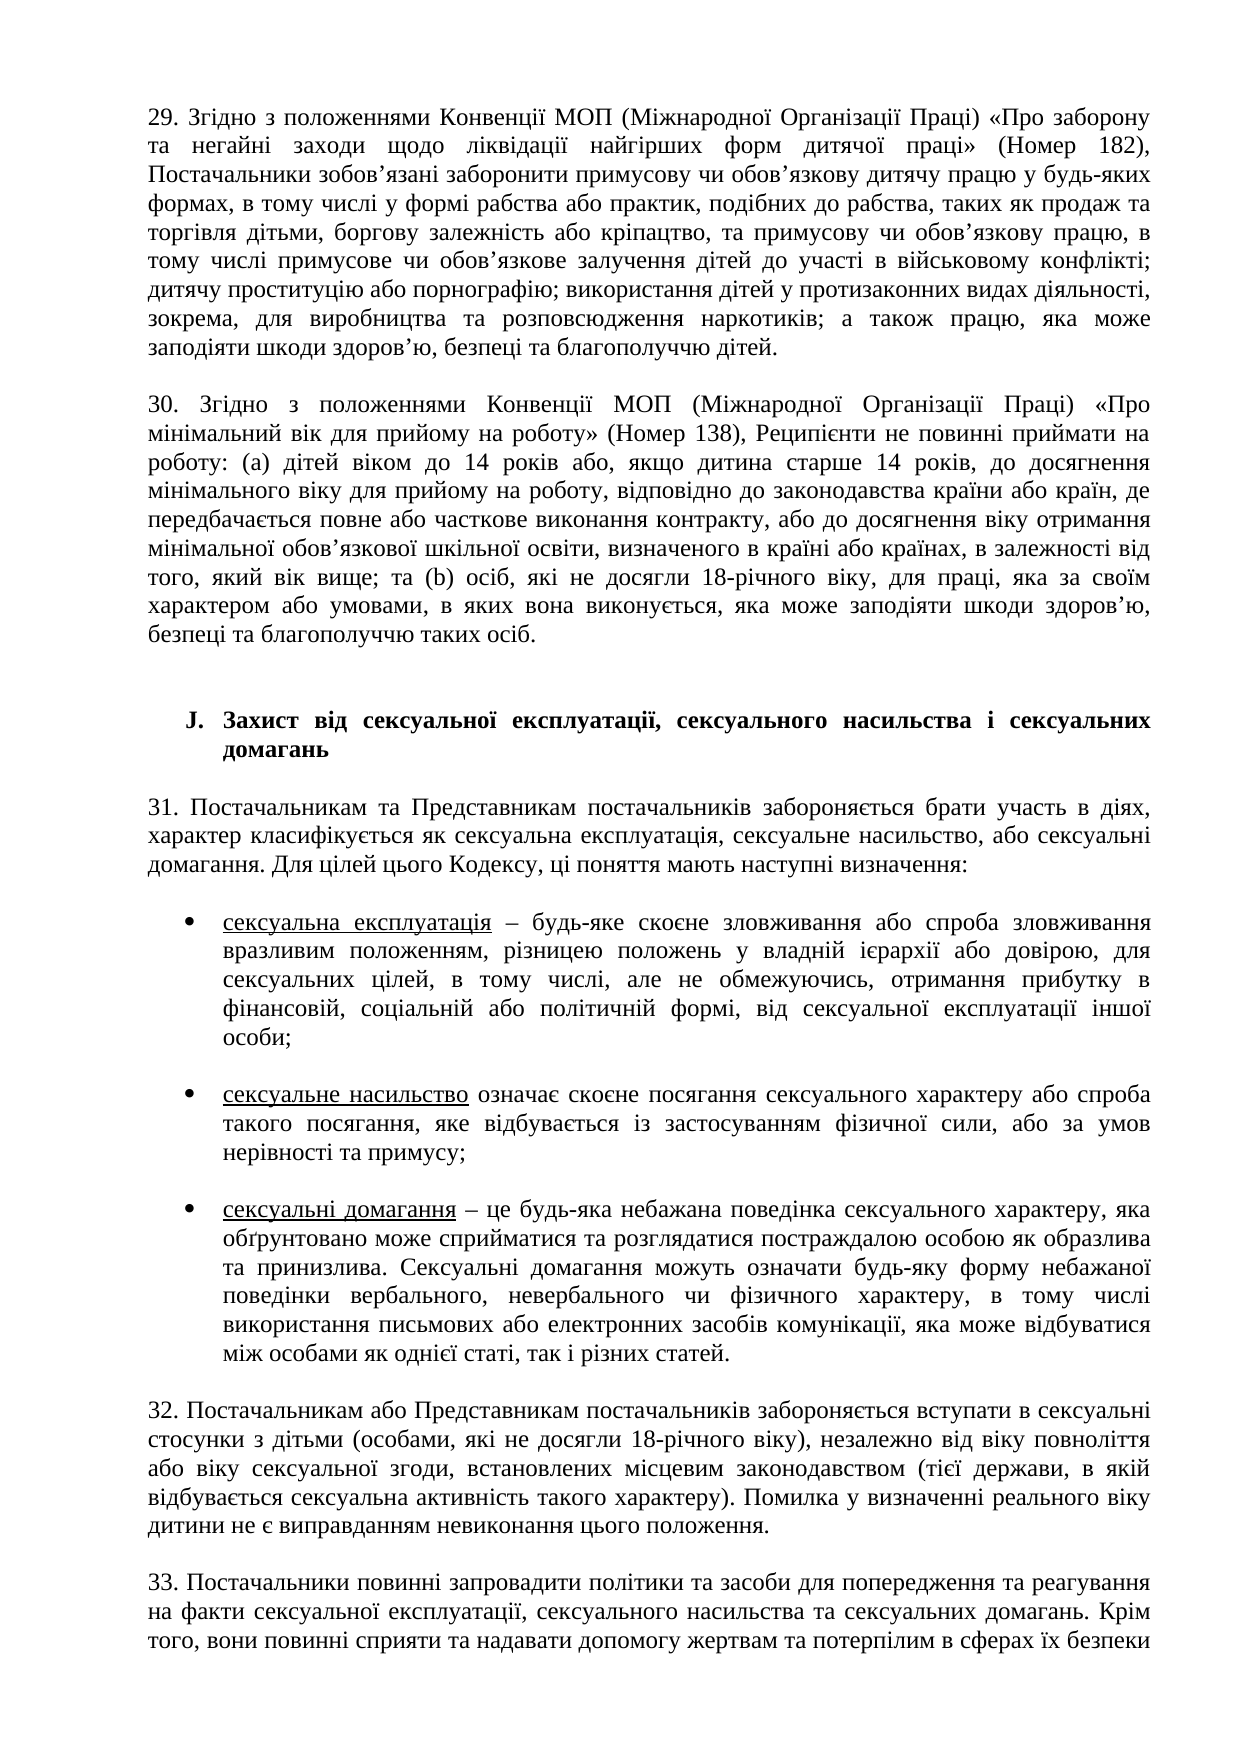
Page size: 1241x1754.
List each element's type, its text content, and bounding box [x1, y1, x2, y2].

list сексуальні домагання – це будь-яка небажана поведінка сексуального характеру, яка обґрунтовано може сприйматися та розглядатися постраждалою особою як образлива та принизлива. Сексуальні домагання можуть означати будь-яку форму небажаної поведінки вербального, невербального чи фізичного характеру, в тому числі використання письмових або електронних засобів комунікації, яка може відбуватися між особами як однієї статі, так і різних статей. [185, 1194, 1152, 1367]
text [148, 1567, 1152, 1654]
text 29. Згідно з положеннями Конвенції МОП (Міжнародної Організації Праці) «Про заборону та негайні заходи щодо ліквідації найгірших форм дитячої праці» (Номер 182), Постачальники зобов’язані заборонити примусову чи обов’язкову дитячу працю у будь-яких формах, в тому числі у формі рабства або практик, подібних до рабства, таких як продаж та торгівля дітьми, боргову залежність або кріпацтво, та примусову чи обов’язкову працю, в тому числі примусове чи обов’язкове залучення дітей до участі в військовому конфлікті; дитячу проституцію або порнографію; використання дітей у протизаконних видах діяльності, зокрема, для виробництва та розповсюдження наркотиків; а також працю, яка може заподіяти шкоди здоров’ю, безпеці та благополуччю дітей. [148, 102, 1152, 361]
list сексуальна експлуатація – будь-яке скоєне зловживання або спроба зловживання вразливим положенням, різницею положень у владній ієрархії або довірою, для сексуальних цілей, в тому числі, але не обмежуючись, отримання прибутку в фінансовій, соціальній або політичній формі, від сексуальної експлуатації іншої особи; [185, 907, 1152, 1051]
list Захист від сексуальної експлуатації, сексуального насильства і сексуальних домагань [185, 706, 1152, 763]
list сексуальне насильство означає скоєне посягання сексуального характеру або спроба такого посягання, яке відбувається із застосуванням фізичної сили, або за умов нерівності та примусу; [185, 1079, 1152, 1166]
text 30. Згідно з положеннями Конвенції МОП (Міжнародної Організації Праці) «Про мінімальний вік для прийому на роботу» (Номер 138), Реципієнти не повинні приймати на роботу: (a) дітей віком до 14 років або, якщо дитина старше 14 років, до досягнення мінімального віку для прийому на роботу, відповідно до законодавства країни або країн, де передбачається повне або часткове виконання контракту, або до досягнення віку отримання мінімальної обов’язкової шкільної освіти, визначеного в країні або країнах, в залежності від того, який вік вище; та (b) осіб, які не досягли 18-річного віку, для праці, яка за своїм характером або умовами, в яких вона виконується, яка може заподіяти шкоди здоров’ю, безпеці та благополуччю таких осіб. [148, 389, 1152, 648]
text 32. Постачальникам або Представникам постачальників забороняється вступати в сексуальні стосунки з дітьми (особами, які не досягли 18-річного віку), незалежно від віку повноліття або віку сексуальної згоди, встановлених місцевим законодавством (тієї держави, в якій відбувається сексуальна активність такого характеру). Помилка у визначенні реального віку дитини не є виправданням невиконання цього положення. [148, 1396, 1152, 1539]
text 31. Постачальникам та Представникам постачальників забороняється брати участь в діях, характер класифікується як сексуальна експлуатація, сексуальне насильство, або сексуальні домагання. Для цілей цього Кодексу, ці поняття мають наступні визначення: [148, 792, 1152, 878]
